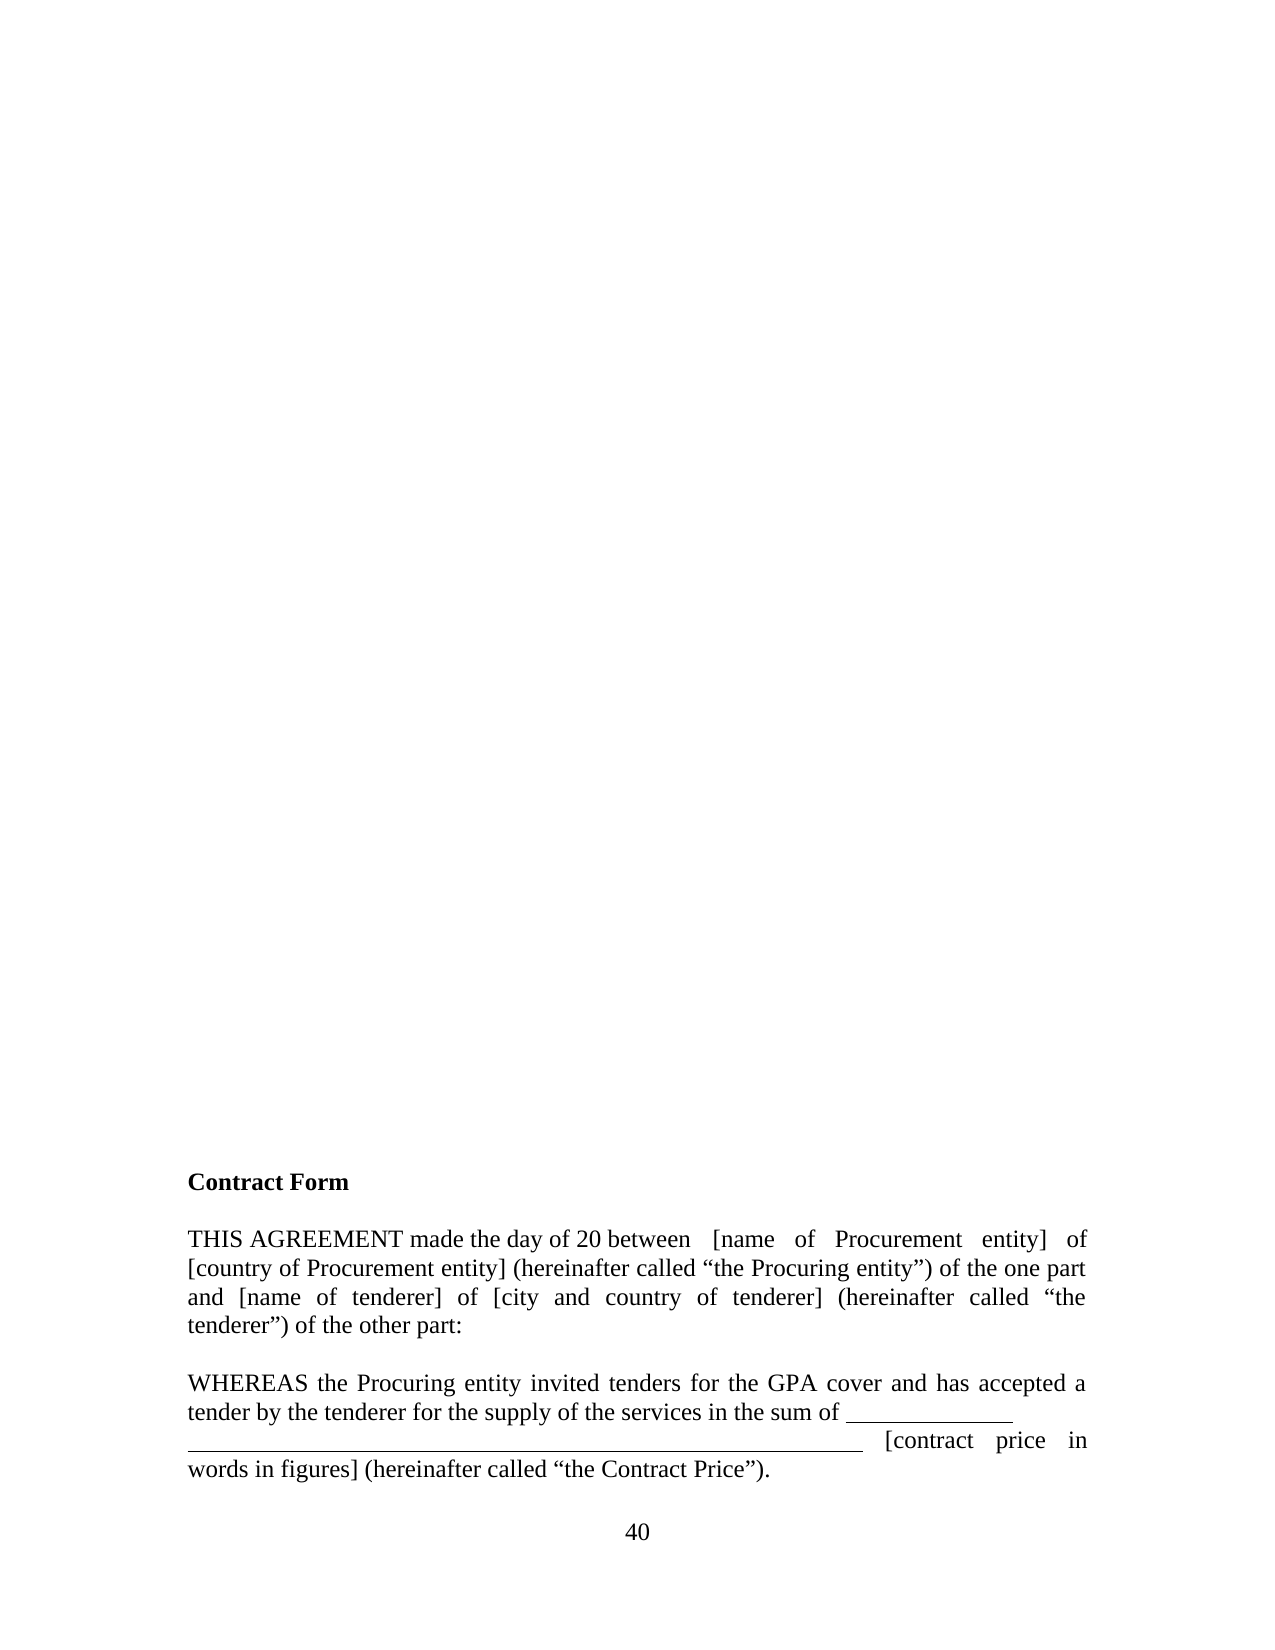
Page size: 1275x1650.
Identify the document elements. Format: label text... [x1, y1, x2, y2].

subtitle Contract Form [187, 1167, 1087, 1196]
text THIS AGREEMENT made the day of 20 between [name of Procurement entity] of [country of Procurement entity] (hereinafter called “the Procuring entity”) of the one part and [name of tenderer] of [city and country of tenderer] (hereinafter called “the tenderer”) of the other part: [187, 1224, 1087, 1339]
text WHEREAS the Procuring entity invited tenders for the GPA cover and has accepted a tender by the tenderer for the supply of the services in the sum of [contract price in words in figures] (hereinafter called “the Contract Price”). [187, 1368, 1087, 1483]
